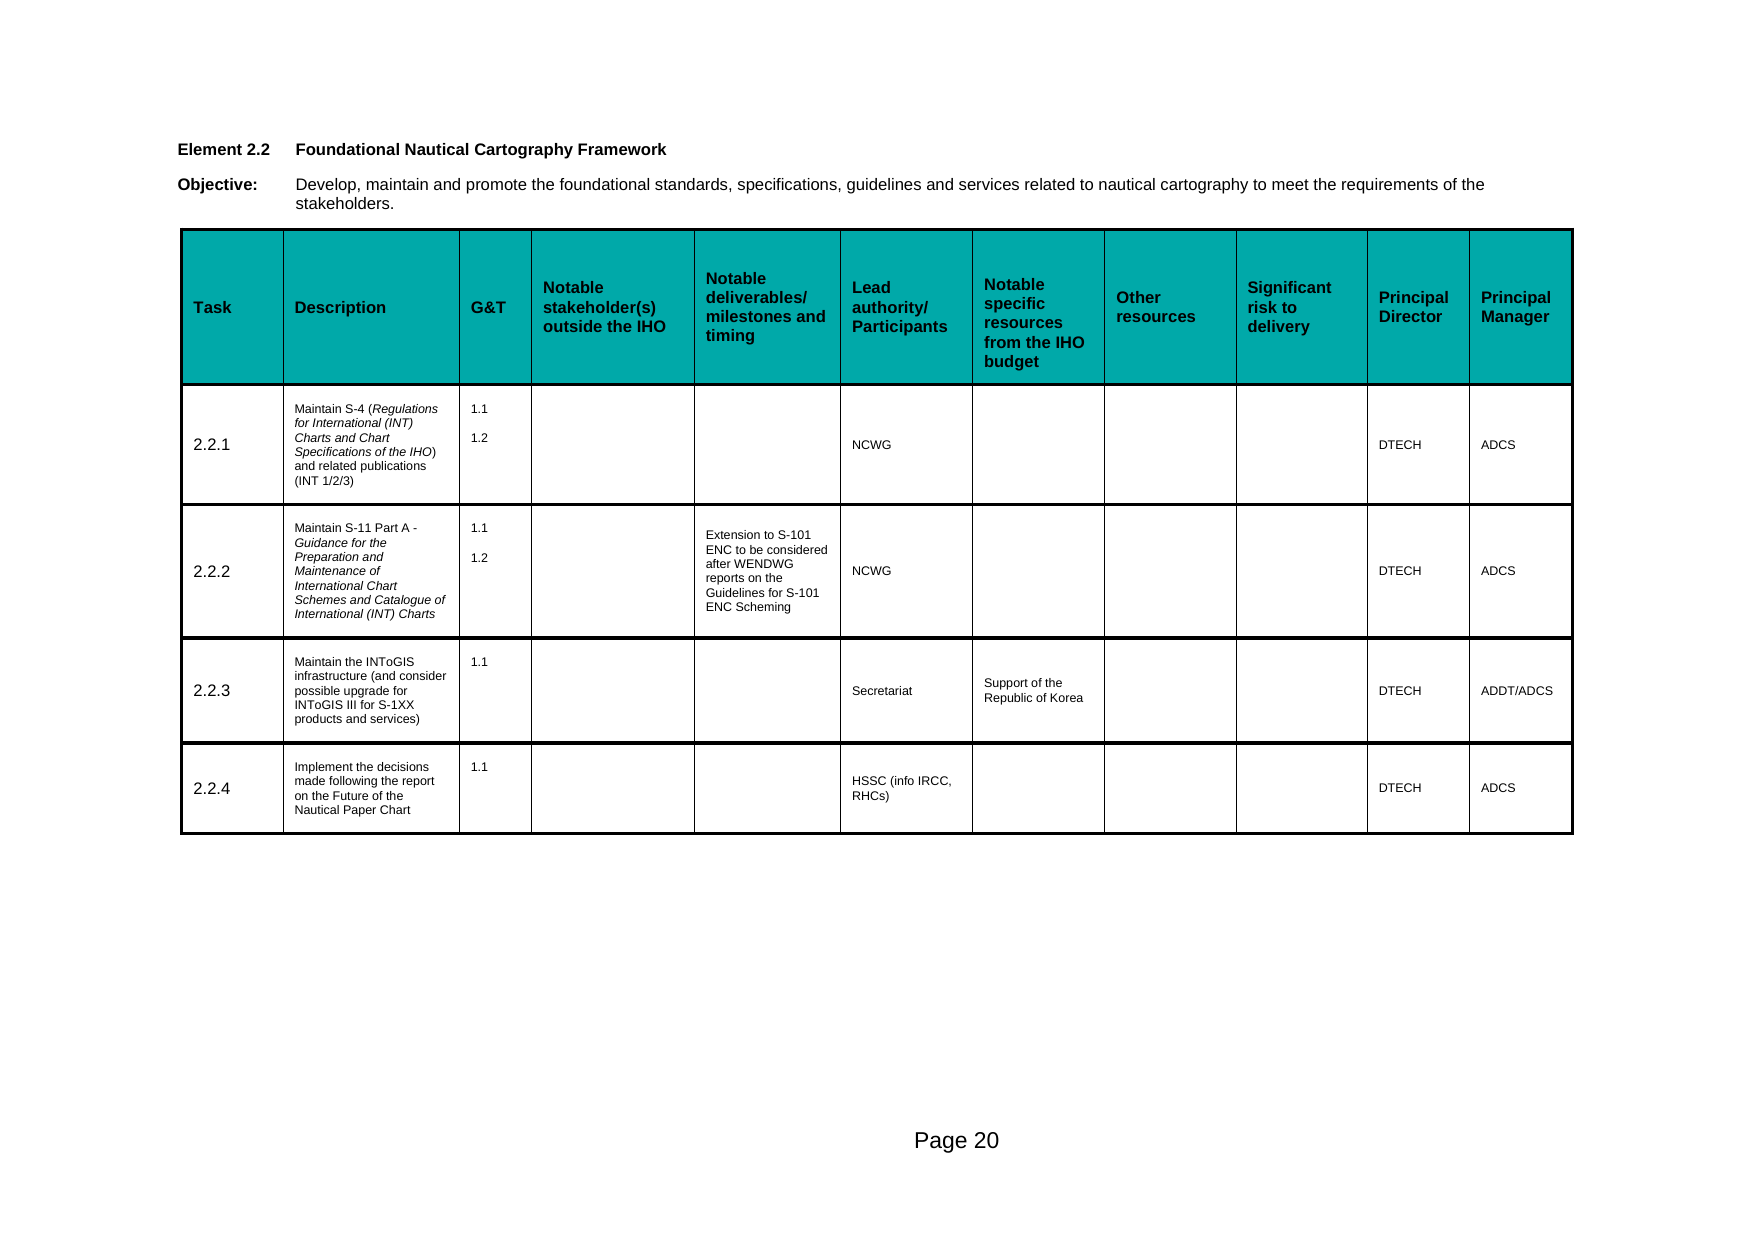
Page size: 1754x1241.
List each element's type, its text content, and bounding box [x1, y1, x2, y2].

table_cell Maintain S-11 Part A - Guidance for the Preparation and Maintenance of International Chart Schemes and Catalogue of International (INT) Charts [284, 506, 459, 636]
table_cell [973, 506, 1104, 636]
table_cell [1237, 386, 1367, 503]
table_header Task [183, 231, 283, 383]
table_cell ADCS [1470, 506, 1571, 636]
table_cell 1.1 [460, 640, 531, 741]
table_cell [1237, 506, 1367, 636]
table_header Description [284, 231, 459, 383]
table_cell Extension to S-101 ENC to be considered after WENDWG reports on the Guidelines for S-101 ENC Scheming [695, 506, 840, 636]
table_cell [532, 745, 694, 832]
table_cell NCWG [841, 386, 972, 503]
table_cell 2.2.2 [183, 506, 283, 636]
table_header Notable deliverables/ milestones and timing [695, 231, 840, 383]
text Element 2.2 Foundational Nautical Cartography Framework [177, 140, 1536, 159]
table_cell Implement the decisions made following the report on the Future of the Nautical Paper Chart [284, 745, 459, 832]
table_header Other resources [1105, 231, 1236, 383]
table_cell DTECH [1368, 745, 1469, 832]
table_cell 2.2.1 [183, 386, 283, 503]
table_cell [973, 386, 1104, 503]
table_cell [695, 386, 840, 503]
table_cell [695, 745, 840, 832]
table_cell 1.1 1.2 [460, 386, 531, 503]
table_cell DTECH [1368, 640, 1469, 741]
table_header Lead authority/ Participants [841, 231, 972, 383]
table_cell Maintain the INToGIS infrastructure (and consider possible upgrade for INToGIS III for S-1XX products and services) [284, 640, 459, 741]
table_cell [695, 640, 840, 741]
table_cell 1.1 1.2 [460, 506, 531, 636]
table_header Notable stakeholder(s) outside the IHO [532, 231, 694, 383]
table_header Notable specific resources from the IHO budget [973, 231, 1104, 383]
table_cell 1.1 [460, 745, 531, 832]
table_cell Secretariat [841, 640, 972, 741]
table_cell ADCS [1470, 386, 1571, 503]
table_header Principal Manager [1470, 231, 1571, 383]
table_cell [1105, 640, 1236, 741]
table_cell [1105, 745, 1236, 832]
table_cell ADDT/ADCS [1470, 640, 1571, 741]
table_cell DTECH [1368, 506, 1469, 636]
table_cell [1105, 506, 1236, 636]
table_cell 2.2.4 [183, 745, 283, 832]
table_cell DTECH [1368, 386, 1469, 503]
table_cell Support of the Republic of Korea [973, 640, 1104, 741]
table_cell NCWG [841, 506, 972, 636]
table_header Significant risk to delivery [1237, 231, 1367, 383]
table_cell 2.2.3 [183, 640, 283, 741]
table_cell [532, 386, 694, 503]
text Objective: Develop, maintain and promote the foundational standards, specifications, guidelines and services related to nautical cartography to meet the requirements of the stakeholders. [177, 174, 1536, 213]
table_cell [1237, 745, 1367, 832]
table_cell [1237, 640, 1367, 741]
table_header Principal Director [1368, 231, 1469, 383]
table_cell [1105, 386, 1236, 503]
table_cell ADCS [1470, 745, 1571, 832]
table_cell HSSC (info IRCC, RHCs) [841, 745, 972, 832]
table_cell [973, 745, 1104, 832]
table_cell Maintain S-4 (Regulations for International (INT) Charts and Chart Specifications of the IHO) and related publications (INT 1/2/3) [284, 386, 459, 503]
table_cell [532, 640, 694, 741]
table_header G&T [460, 231, 531, 383]
table_cell [532, 506, 694, 636]
